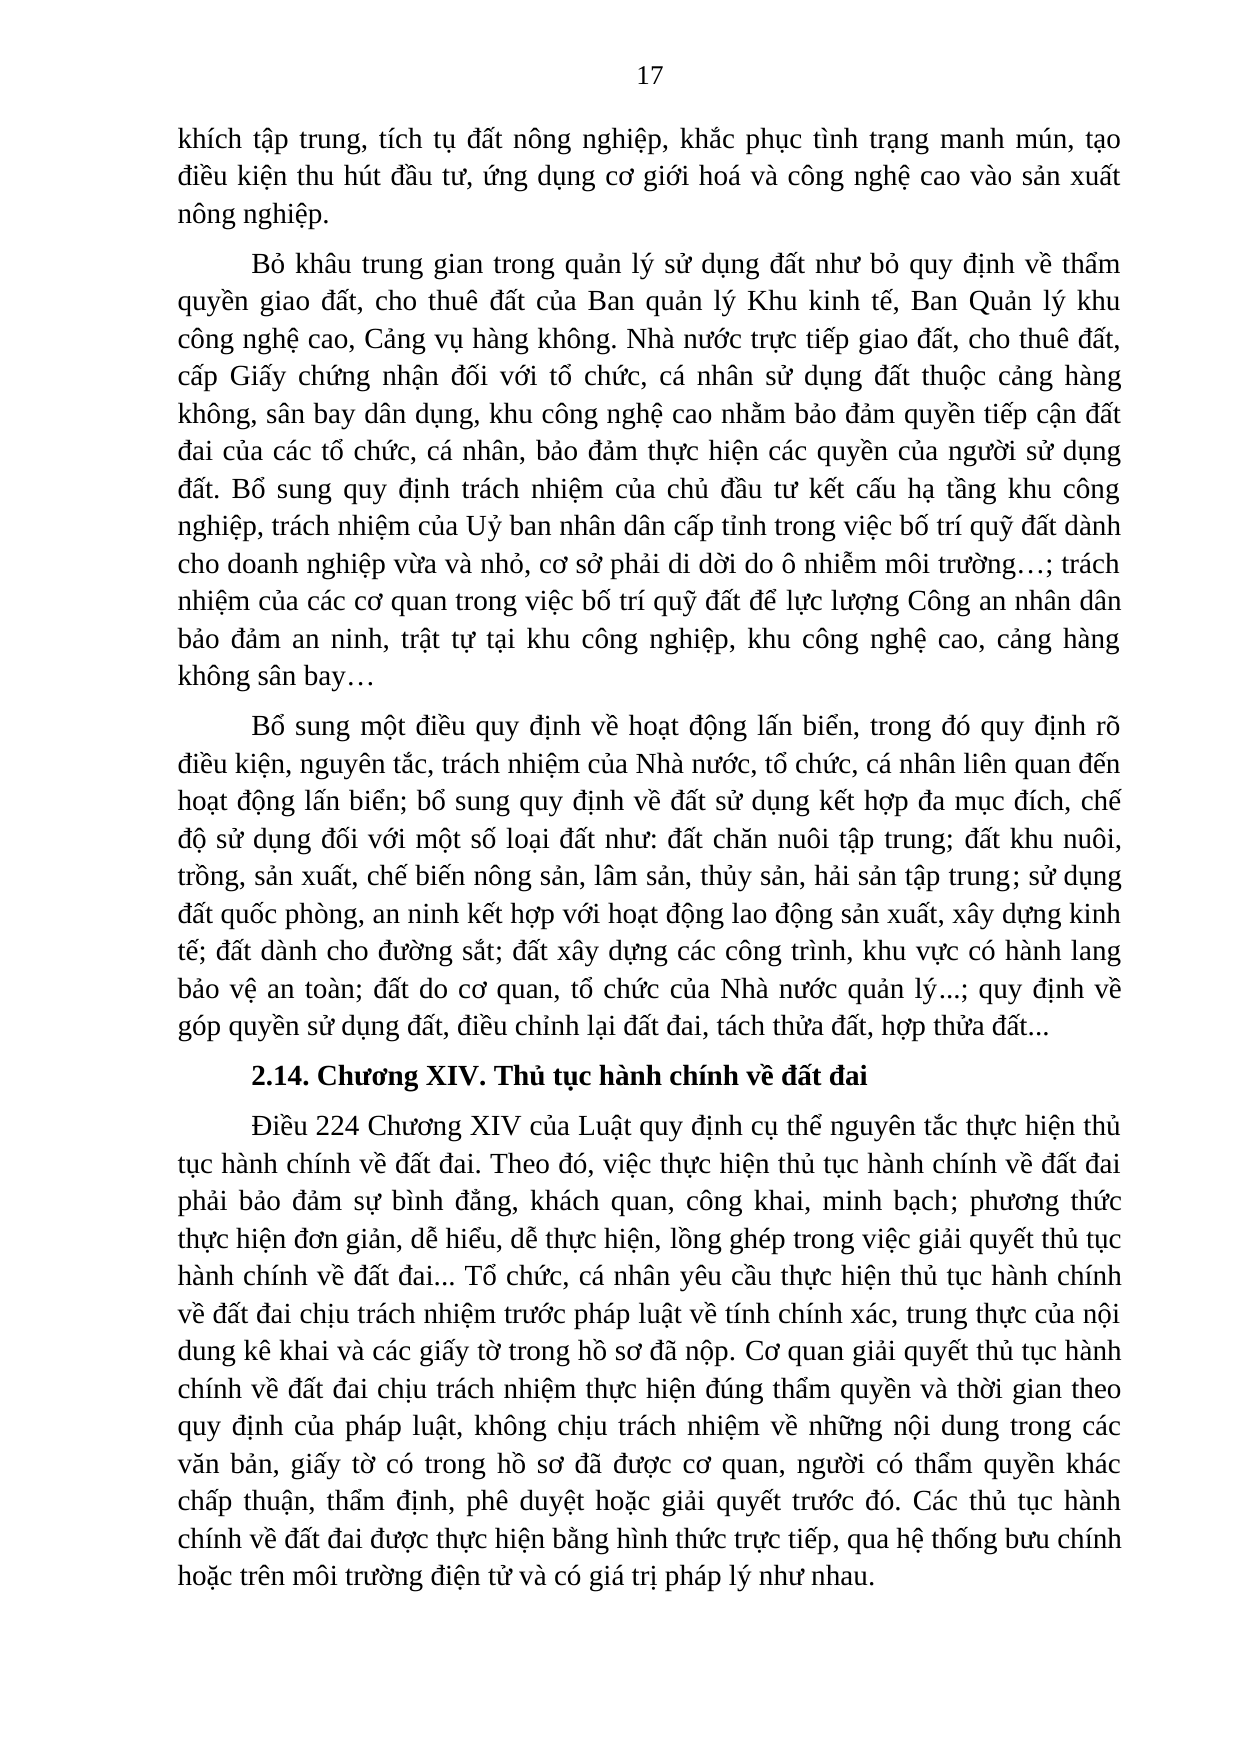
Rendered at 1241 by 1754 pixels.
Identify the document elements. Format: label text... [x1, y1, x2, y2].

text Bổ sung một điều quy định về hoạt động lấn biển, trong đó quy định rõ điều kiện, nguyên tắc, trách nhiệm của Nhà nước, tổ chức, cá nhân liên quan đến hoạt động lấn biển; bổ sung quy định về đất sử dụng kết hợp đa mục đích, chế độ sử dụng đối với một số loại đất như: đất chăn nuôi tập trung; đất khu nuôi, trồng, sản xuất, chế biến nông sản, lâm sản, thủy sản, hải sản tập trung; sử dụng đất quốc phòng, an ninh kết hợp với hoạt động lao động sản xuất, xây dựng kinh tế; đất dành cho đường sắt; đất xây dựng các công trình, khu vực có hành lang bảo vệ an toàn; đất do cơ quan, tổ chức của Nhà nước quản lý...; quy định về góp quyền sử dụng đất, điều chỉnh lại đất đai, tách thửa đất, hợp thửa đất... [177, 706, 1122, 1043]
text Bỏ khâu trung gian trong quản lý sử dụng đất như bỏ quy định về thẩm quyền giao đất, cho thuê đất của Ban quản lý Khu kinh tế, Ban Quản lý khu công nghệ cao, Cảng vụ hàng không. Nhà nước trực tiếp giao đất, cho thuê đất, cấp Giấy chứng nhận đối với tổ chức, cá nhân sử dụng đất thuộc cảng hàng không, sân bay dân dụng, khu công nghệ cao nhằm bảo đảm quyền tiếp cận đất đai của các tổ chức, cá nhân, bảo đảm thực hiện các quyền của người sử dụng đất. Bổ sung quy định trách nhiệm của chủ đầu tư kết cấu hạ tầng khu công nghiệp, trách nhiệm của Uỷ ban nhân dân cấp tỉnh trong việc bố trí quỹ đất dành cho doanh nghiệp vừa và nhỏ, cơ sở phải di dời do ô nhiễm môi trường…; trách nhiệm của các cơ quan trong việc bố trí quỹ đất để lực lượng Công an nhân dân bảo đảm an ninh, trật tự tại khu công nghiệp, khu công nghệ cao, cảng hàng không sân bay… [177, 243, 1122, 693]
text 2.14. Chương XIV. Thủ tục hành chính về đất đai [177, 1056, 1122, 1093]
text Điều 224 Chương XIV của Luật quy định cụ thể nguyên tắc thực hiện thủ tục hành chính về đất đai. Theo đó, việc thực hiện thủ tục hành chính về đất đai phải bảo đảm sự bình đẳng, khách quan, công khai, minh bạch; phương thức thực hiện đơn giản, dễ hiểu, dễ thực hiện, lồng ghép trong việc giải quyết thủ tục hành chính về đất đai... Tổ chức, cá nhân yêu cầu thực hiện thủ tục hành chính về đất đai chịu trách nhiệm trước pháp luật về tính chính xác, trung thực của nội dung kê khai và các giấy tờ trong hồ sơ đã nộp. Cơ quan giải quyết thủ tục hành chính về đất đai chịu trách nhiệm thực hiện đúng thẩm quyền và thời gian theo quy định của pháp luật, không chịu trách nhiệm về những nội dung trong các văn bản, giấy tờ có trong hồ sơ đã được cơ quan, người có thẩm quyền khác chấp thuận, thẩm định, phê duyệt hoặc giải quyết trước đó. Các thủ tục hành chính về đất đai được thực hiện bằng hình thức trực tiếp, qua hệ thống bưu chính hoặc trên môi trường điện tử và có giá trị pháp lý như nhau. [177, 1106, 1122, 1593]
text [177, 118, 1122, 231]
